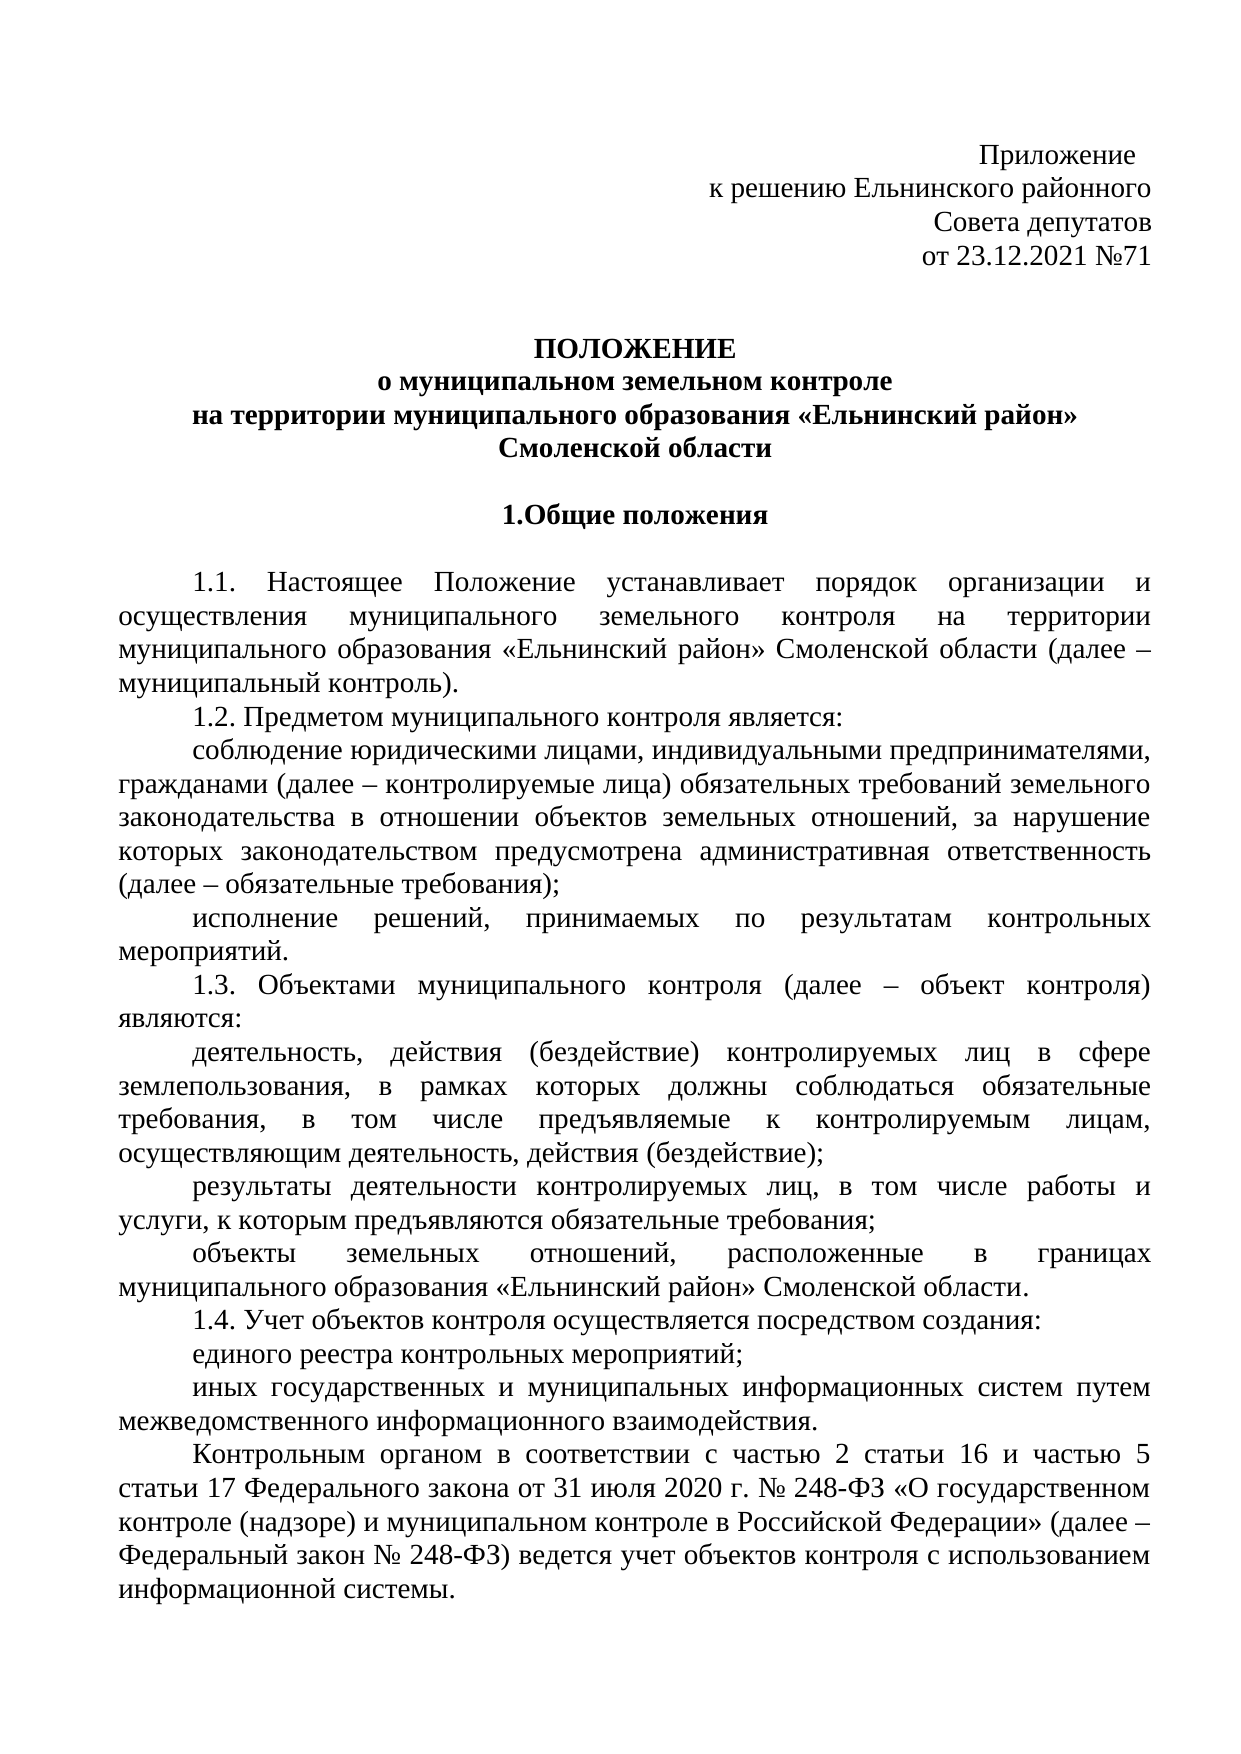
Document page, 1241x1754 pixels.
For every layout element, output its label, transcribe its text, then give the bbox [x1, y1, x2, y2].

text объекты земельных отношений, расположенные в границах муниципального образования «Ельнинский район» Смоленской области. [118, 1235, 1152, 1302]
text исполнение решений, принимаемых по результатам контрольных мероприятий. [118, 900, 1152, 967]
text от 23.12.2021 №71 [118, 238, 1152, 271]
list 1.3. Объектами муниципального контроля (далее – объект контроля) являются: [118, 967, 1152, 1034]
text результаты деятельности контролируемых лиц, в том числе работы и услуги, к которым предъявляются обязательные требования; [118, 1168, 1152, 1235]
list 1.2. Предметом муниципального контроля является: [118, 699, 1152, 732]
list 1.4. Учет объектов контроля осуществляется посредством создания: [118, 1302, 1152, 1336]
title ПОЛОЖЕНИЕ [118, 338, 1152, 363]
text Совета депутатов [118, 204, 1152, 238]
text иных государственных и муниципальных информационных систем путем межведомственного информационного взаимодействия. [118, 1369, 1152, 1437]
title о муниципальном земельном контроле [118, 363, 1152, 397]
text Приложение [118, 137, 1152, 171]
text единого реестра контрольных мероприятий; [118, 1336, 1152, 1369]
text соблюдение юридическими лицами, индивидуальными предпринимателями, гражданами (далее – контролируемые лица) обязательных требований земельного законодательства в отношении объектов земельных отношений, за нарушение которых законодательством предусмотрена административная ответственность (далее – обязательные требования); [118, 732, 1152, 900]
text Контрольным органом в соответствии с частью 2 статьи 16 и частью 5 статьи 17 Федерального закона от 31 июля 2020 г. № 248-ФЗ «О государственном контроле (надзоре) и муниципальном контроле в Российской Федерации» (далее – Федеральный закон № 248-ФЗ) ведется учет объектов контроля с использованием информационной системы. [118, 1437, 1152, 1604]
list 1.1. Настоящее Положение устанавливает порядок организации и осуществления муниципального земельного контроля на территории муниципального образования «Ельнинский район» Смоленской области (далее – муниципальный контроль). [118, 564, 1152, 699]
text деятельность, действия (бездействие) контролируемых лиц в сфере землепользования, в рамках которых должны соблюдаться обязательные требования, в том числе предъявляемые к контролируемым лицам, осуществляющим деятельность, действия (бездействие); [118, 1034, 1152, 1168]
text к решению Ельнинского районного [118, 171, 1152, 204]
title на территории муниципального образования «Ельнинский район» Смоленской области [118, 397, 1152, 464]
text 1.Общие положения [118, 497, 1152, 531]
